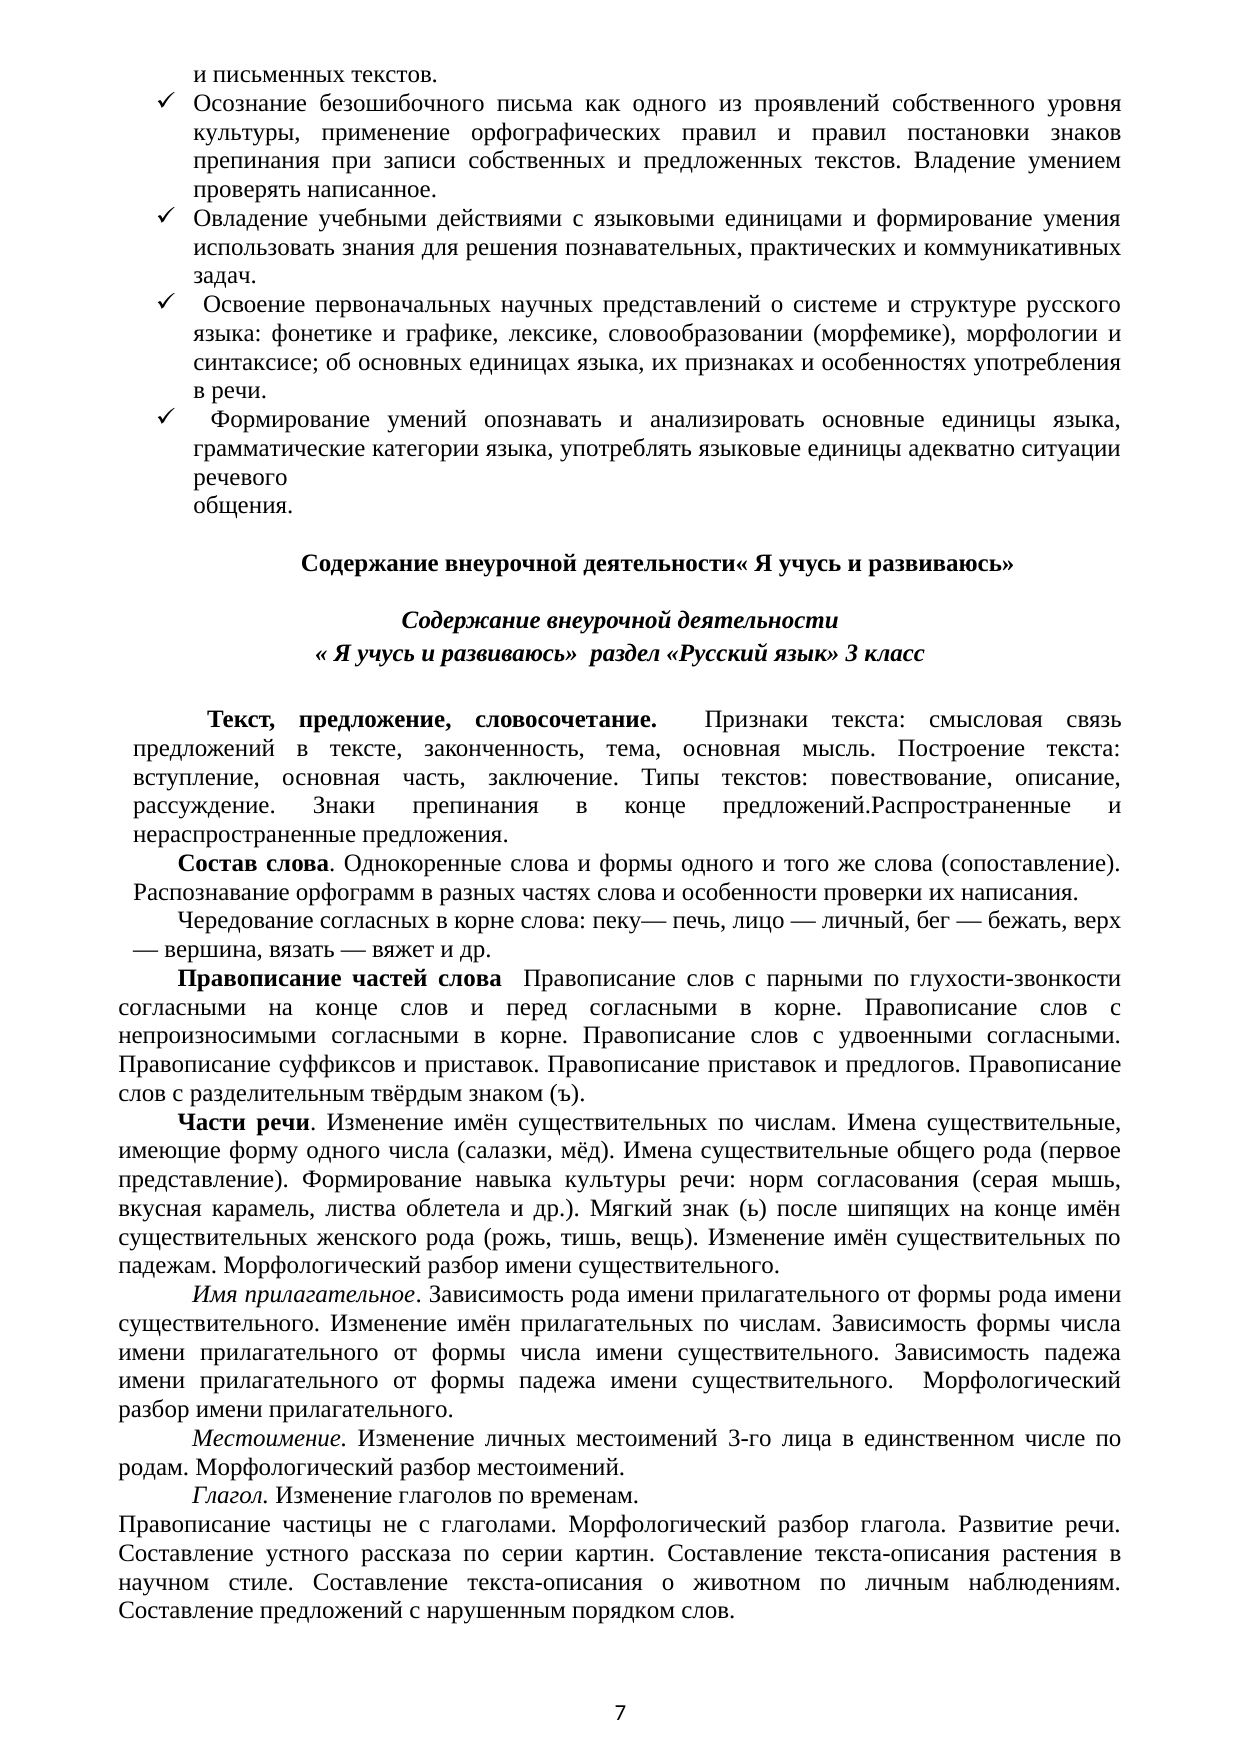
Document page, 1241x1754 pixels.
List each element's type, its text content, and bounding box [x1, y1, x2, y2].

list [156, 59, 1122, 88]
list Состав слова. Однокоренные слова и формы одного и того же слова (сопоставление). Распознавание орфограмм в разных частях слова и особенности проверки их написания. [133, 848, 1122, 906]
text Имя прилагательное. Зависимость рода имени прилагательного от формы рода имени существительного. Изменение имён прилагательных по числам. Зависимость формы числа имени прилагательного от формы числа имени существительного. Зависимость падежа имени прилагательного от формы падежа имени существительного. Морфологический разбор имени прилагательного. [118, 1279, 1122, 1423]
text Правописание частей слова Правописание слов c парными по глухости-звонкости согласными на конце слов и перед согласными в корне. Правописание слов c непроизносимыми согласными в корне. Правописание слов c удвоенными согласными. Правописание суффиксов и приставок. Правописание приставок и предлогов. Правописание слов c разделительным твёрдым знаком (ъ). [118, 963, 1122, 1107]
text Части речи. Изменение имён существительных по числам. Имена существительные, имеющие форму одного числа (салазки, мёд). Имена существительные общего рода (первое представление). Формирование навыка культуры речи: норм согласования (серая мышь, вкусная карамель, листва облетела и др.). Мягкий знак (ь) после шипящих на конце имён существительных женского рода (рожь, тишь, вещь). Изменение имён существительных по падежам. Морфологический разбор имени существительного. [118, 1107, 1122, 1279]
text общения. [193, 490, 1122, 519]
text Содержание внеурочной деятельности [118, 605, 1122, 634]
list Осознание безошибочного письма как одного из проявлений собственного уровня культуры, применение орфографических правил и правил постановки знаков препинания при записи собственных и предложенных текстов. Владение умением проверять написанное. [156, 88, 1122, 203]
list Освоение первоначальных научных представлений о системе и структуре русского языка: фонетике и графике, лексике, словообразовании (морфемике), морфологии и синтаксисе; об основных единицах языка, их признаках и особенностях употребления в речи. [156, 289, 1122, 404]
list Формирование умений опознавать и анализировать основные единицы языка, грамматические категории языка, употреблять языковые единицы адекватно ситуации речевого [156, 404, 1122, 490]
text « Я учусь и развиваюсь» раздел «Русский язык» 3 класс [118, 638, 1122, 667]
list Чередование согласных в корне слова: пеку— печь, лицо — личный, бег — бежать, верх — вершина, вязать — вяжет и др. [133, 906, 1122, 963]
text Правописание частицы не c глаголами. Морфологический разбор глагола. Развитие речи. Составление устного рассказа по серии картин. Составление текста-описания растения в научном стиле. Составление текста-описания o животном по личным наблюдениям. Составление предложений c нарушенным порядком слов. [118, 1509, 1122, 1624]
list Содержание внеурочной деятельности« Я учусь и развиваюсь» [193, 548, 1122, 577]
list Текст, предложение, словосочетание. Признаки текста: смысловая связь предложений в тексте, законченность, тема, основная мысль. Построение текста: вступление, основная часть, заключение. Типы текстов: повествование, описание, рассуждение. Знаки препинания в конце предложений.Распространенные и нераспространенные предложения. [133, 704, 1122, 848]
text Местоимение. Изменение личных местоимений 3-го лица в единственном числе по родам. Морфологический разбор местоимений. [118, 1423, 1122, 1481]
text Глагол. Изменение глаголов по временам. [118, 1481, 1122, 1509]
list Овладение учебными действиями с языковыми единицами и формирование умения использовать знания для решения познавательных, практических и коммуникативных задач. [156, 203, 1122, 289]
